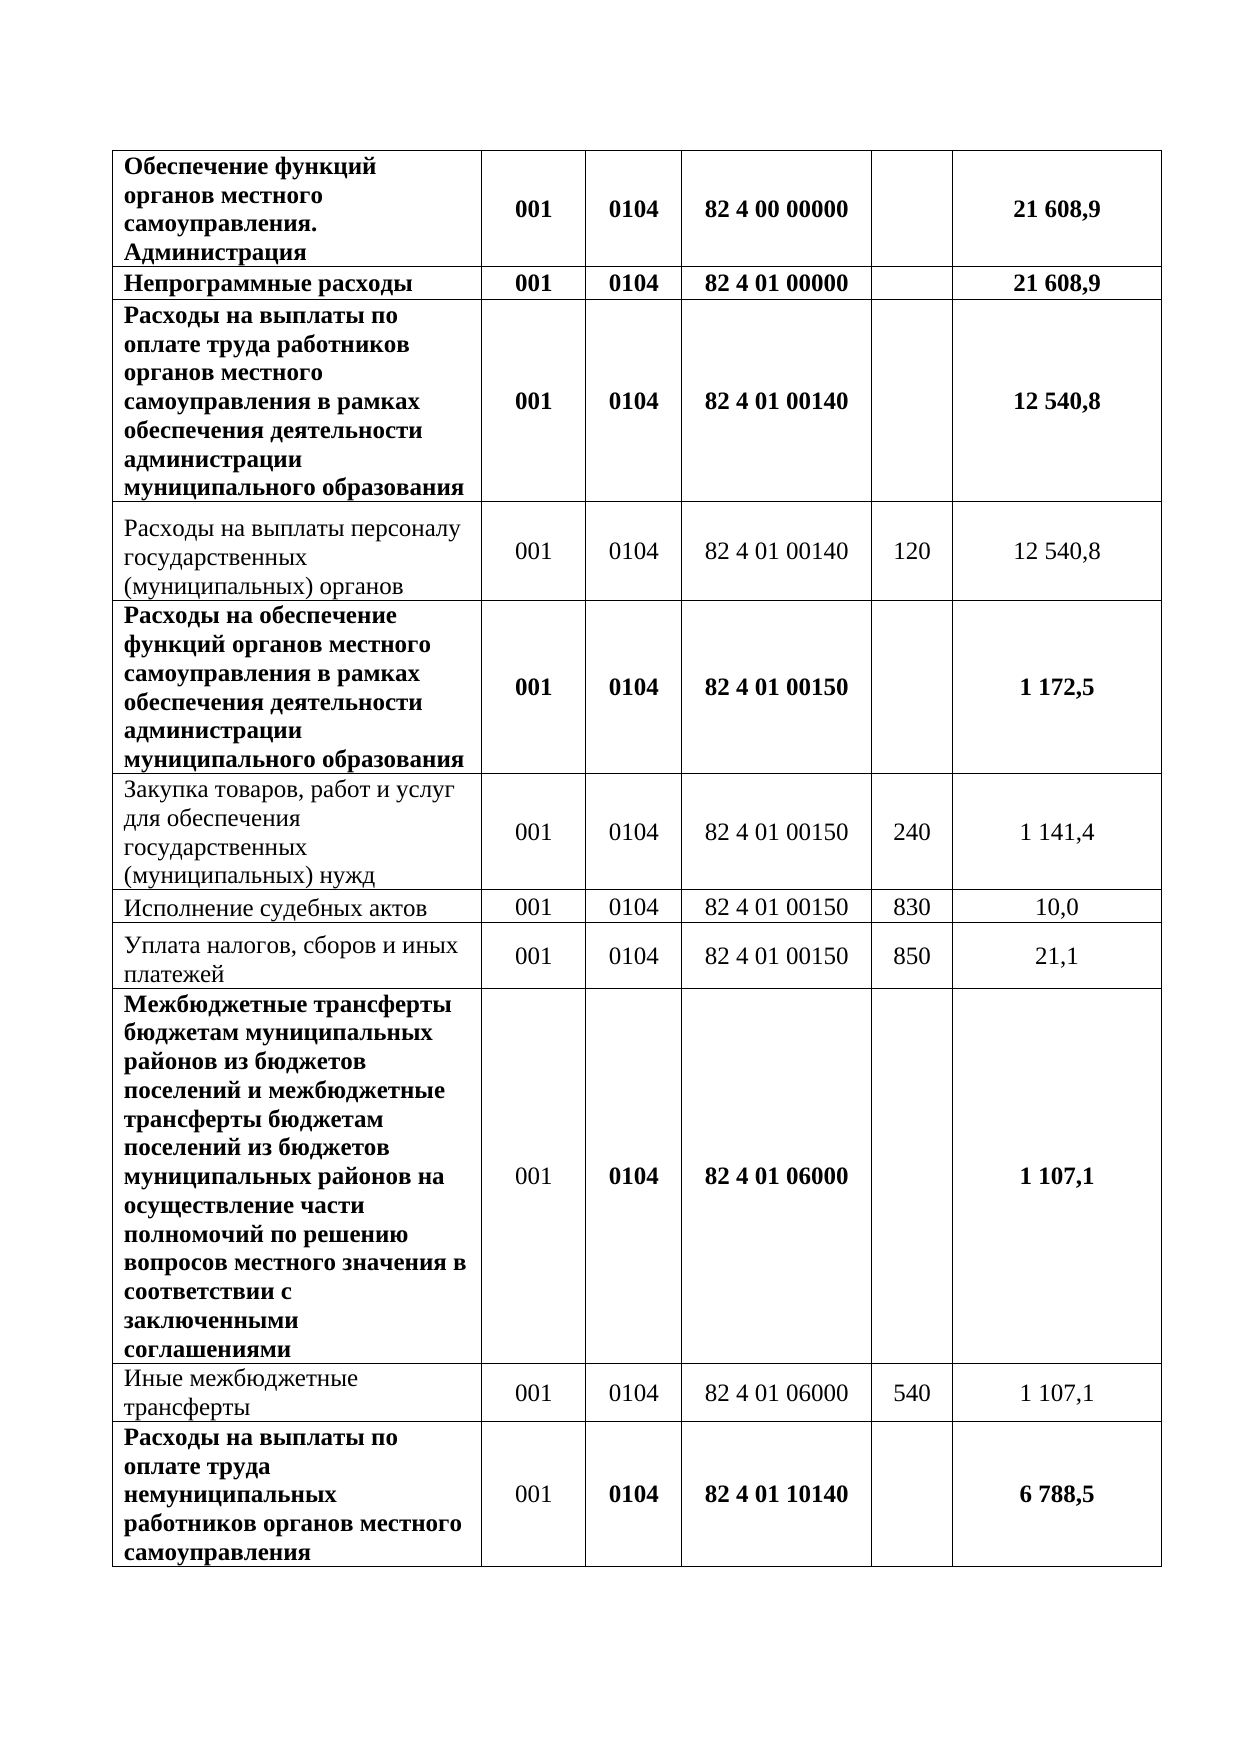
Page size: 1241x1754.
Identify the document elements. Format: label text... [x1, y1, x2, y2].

table_cell 82 4 01 00140 [682, 502, 871, 599]
table_cell Исполнение судебных актов [113, 890, 481, 922]
table_cell Межбюджетные трансферты бюджетам муниципальных районов из бюджетов поселений и межбюджетные трансферты бюджетам поселений из бюджетов муниципальных районов на осуществление части полномочий по решению вопросов местного значения в соответствии с заключенными соглашениями [113, 989, 481, 1362]
table_cell 001 [482, 601, 585, 773]
table_cell 21,1 [953, 923, 1161, 988]
table_cell 0104 [586, 1364, 681, 1421]
table_cell 21 608,9 [953, 151, 1161, 266]
table_cell 82 4 01 00150 [682, 890, 871, 922]
table_cell 001 [482, 890, 585, 922]
table_cell 850 [872, 923, 952, 988]
table_cell 1 141,4 [953, 774, 1161, 889]
table_cell 82 4 00 00000 [682, 151, 871, 266]
table_cell 001 [482, 1422, 585, 1566]
table_cell Расходы на выплаты по оплате труда работников органов местного самоуправления в рамках обеспечения деятельности администрации муниципального образования [113, 300, 481, 501]
table_cell 001 [482, 502, 585, 599]
table_cell 001 [482, 267, 585, 299]
table_cell 82 4 01 06000 [682, 1364, 871, 1421]
table_cell 0104 [586, 1422, 681, 1566]
table_cell 830 [872, 890, 952, 922]
table_cell 001 [482, 774, 585, 889]
table_cell [872, 989, 952, 1362]
table_cell 21 608,9 [953, 267, 1161, 299]
table_cell 001 [482, 989, 585, 1362]
table_cell Обеспечение функций органов местного самоуправления. Администрация [113, 151, 481, 266]
table_cell 1 172,5 [953, 601, 1161, 773]
table_cell 82 4 01 00000 [682, 267, 871, 299]
table_cell 0104 [586, 502, 681, 599]
table_cell Уплата налогов, сборов и иных платежей [113, 923, 481, 988]
table_cell 10,0 [953, 890, 1161, 922]
table_cell 0104 [586, 300, 681, 501]
table_cell 001 [482, 1364, 585, 1421]
table_cell [872, 1422, 952, 1566]
table_cell Расходы на обеспечение функций органов местного самоуправления в рамках обеспечения деятельности администрации муниципального образования [113, 601, 481, 773]
table_cell 1 107,1 [953, 989, 1161, 1362]
table_cell [872, 601, 952, 773]
table_cell 001 [482, 923, 585, 988]
table_cell 001 [482, 300, 585, 501]
table_cell 12 540,8 [953, 300, 1161, 501]
table_cell 0104 [586, 774, 681, 889]
table_cell 6 788,5 [953, 1422, 1161, 1566]
table_cell 82 4 01 00150 [682, 774, 871, 889]
table_cell 240 [872, 774, 952, 889]
table_cell 82 4 01 00140 [682, 300, 871, 501]
table_cell 1 107,1 [953, 1364, 1161, 1421]
table_cell 0104 [586, 601, 681, 773]
table_cell 82 4 01 10140 [682, 1422, 871, 1566]
table_cell Непрограммные расходы [113, 267, 481, 299]
table_cell 12 540,8 [953, 502, 1161, 599]
table_cell Иные межбюджетные трансферты [113, 1364, 481, 1421]
table_cell [872, 300, 952, 501]
table_cell 82 4 01 06000 [682, 989, 871, 1362]
table_cell 0104 [586, 923, 681, 988]
table_cell Расходы на выплаты персоналу государственных (муниципальных) органов [113, 502, 481, 599]
table_cell [872, 151, 952, 266]
table_cell [872, 267, 952, 299]
table_cell Закупка товаров, работ и услуг для обеспечения государственных (муниципальных) нужд [113, 774, 481, 889]
table_cell 82 4 01 00150 [682, 923, 871, 988]
table_cell 0104 [586, 151, 681, 266]
table_cell Расходы на выплаты по оплате труда немуниципальных работников органов местного самоуправления [113, 1422, 481, 1566]
table_cell 540 [872, 1364, 952, 1421]
table_cell 120 [872, 502, 952, 599]
table_cell 0104 [586, 267, 681, 299]
table_cell 0104 [586, 890, 681, 922]
table_cell 82 4 01 00150 [682, 601, 871, 773]
table_cell 001 [482, 151, 585, 266]
table_cell 0104 [586, 989, 681, 1362]
